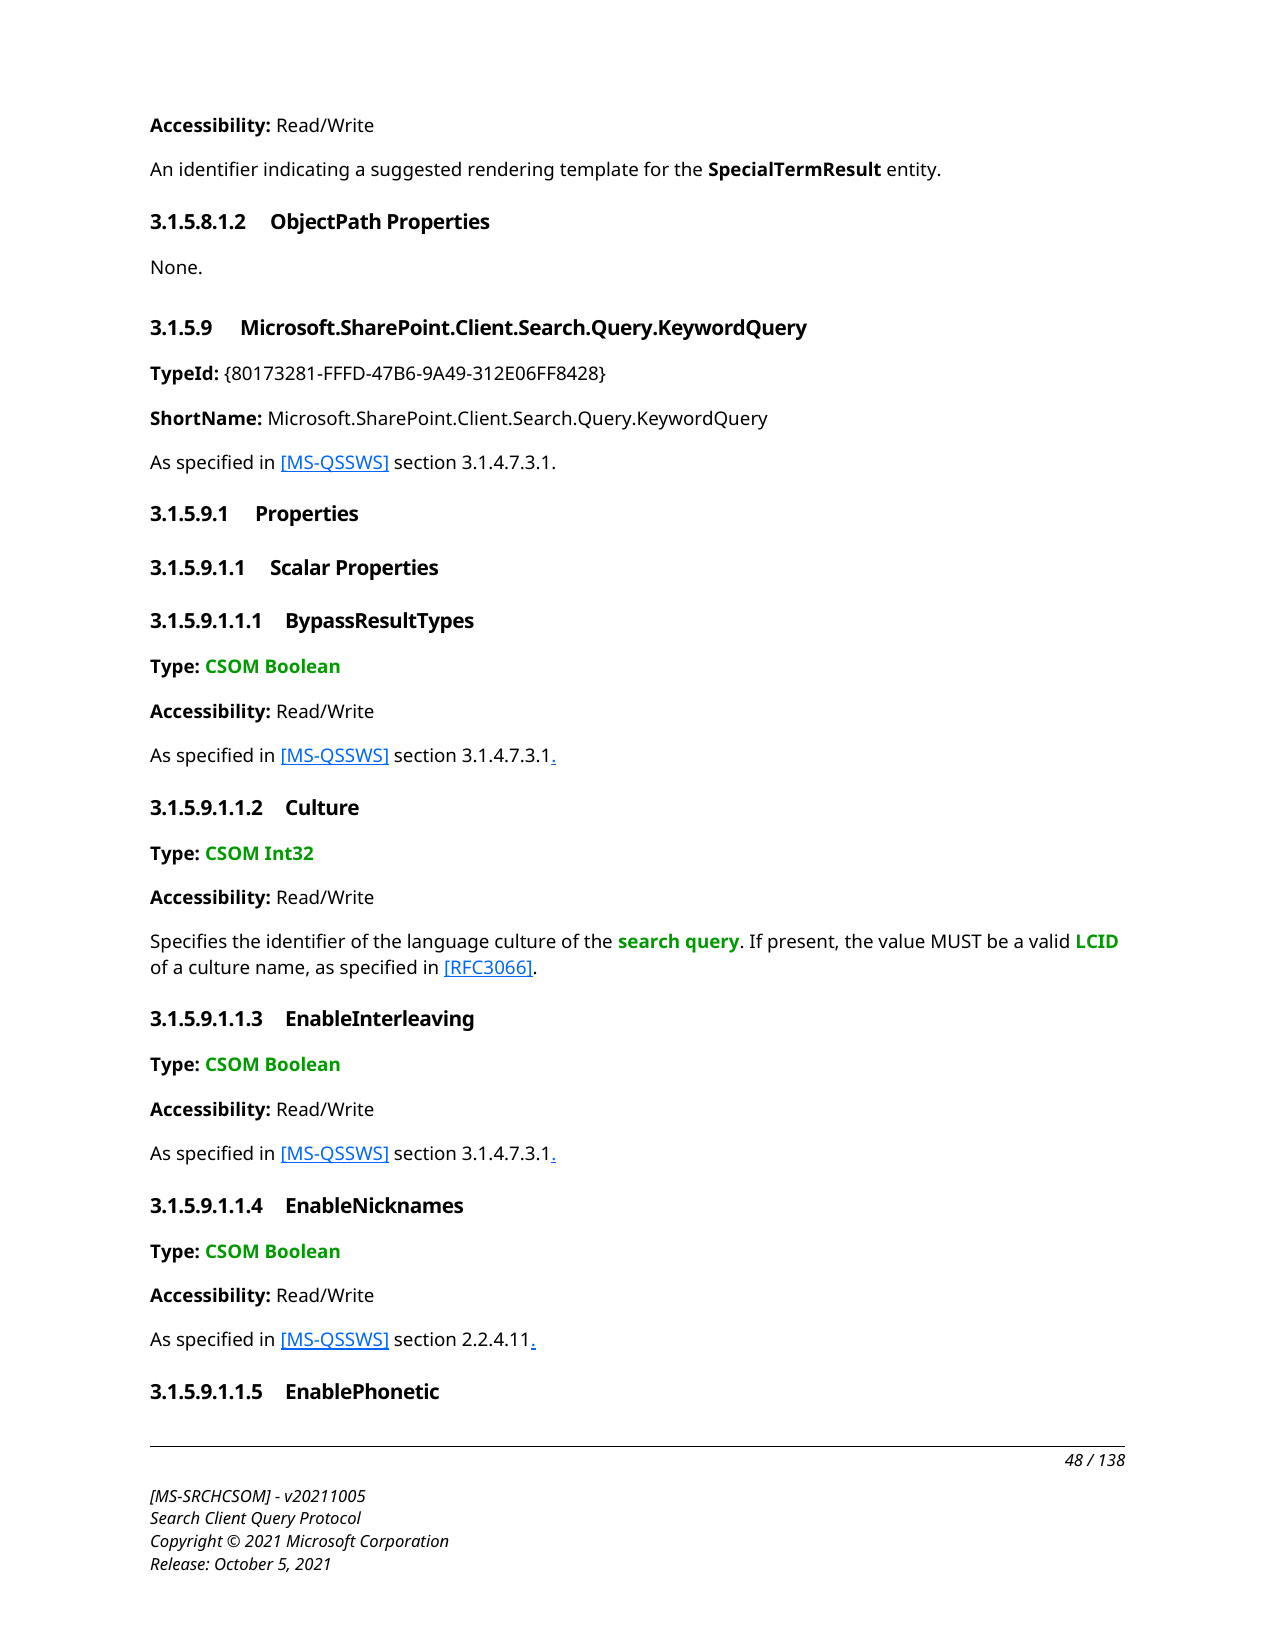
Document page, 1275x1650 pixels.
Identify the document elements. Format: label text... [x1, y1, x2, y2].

subtitle ObjectPath Properties [150, 207, 1125, 236]
text Specifies the identifier of the language culture of the search query. If present, the value MUST be a valid LCID of a culture name, as specified in [RFC3066]. [150, 928, 1125, 979]
subtitle Scalar Properties [150, 553, 1125, 581]
text Type: CSOM Boolean [150, 654, 1125, 679]
subtitle Microsoft.SharePoint.Client.Search.Query.KeywordQuery [150, 313, 1125, 342]
text TypeId: {80173281-FFFD-47B6-9A49-312E06FF8428} [150, 361, 1125, 386]
subtitle EnablePhonetic [150, 1377, 1125, 1405]
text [150, 1326, 1125, 1352]
text As specified in [MS-QSSWS] section 3.1.4.7.3.1. [150, 742, 1125, 768]
text Type: CSOM Boolean [150, 1052, 1125, 1077]
text As specified in [MS-QSSWS] section 3.1.4.7.3.1. [150, 1140, 1125, 1166]
subtitle BypassResultTypes [150, 606, 1125, 635]
subtitle EnableNicknames [150, 1191, 1125, 1219]
text Accessibility: Read/Write [150, 112, 1125, 138]
text None. [150, 254, 1125, 280]
subtitle Properties [150, 499, 1125, 528]
text ShortName: Microsoft.SharePoint.Client.Search.Query.KeywordQuery [150, 405, 1125, 430]
text Type: CSOM Boolean [150, 1238, 1125, 1263]
text Type: CSOM Int32 [150, 840, 1125, 865]
text Accessibility: Read/Write [150, 1282, 1125, 1308]
text Accessibility: Read/Write [150, 698, 1125, 723]
text As specified in [MS-QSSWS] section 3.1.4.7.3.1. [150, 449, 1125, 474]
text Accessibility: Read/Write [150, 884, 1125, 910]
text Accessibility: Read/Write [150, 1096, 1125, 1121]
text An identifier indicating a suggested rendering template for the SpecialTermResult entity. [150, 157, 1125, 182]
subtitle Culture [150, 793, 1125, 821]
subtitle EnableInterleaving [150, 1004, 1125, 1033]
